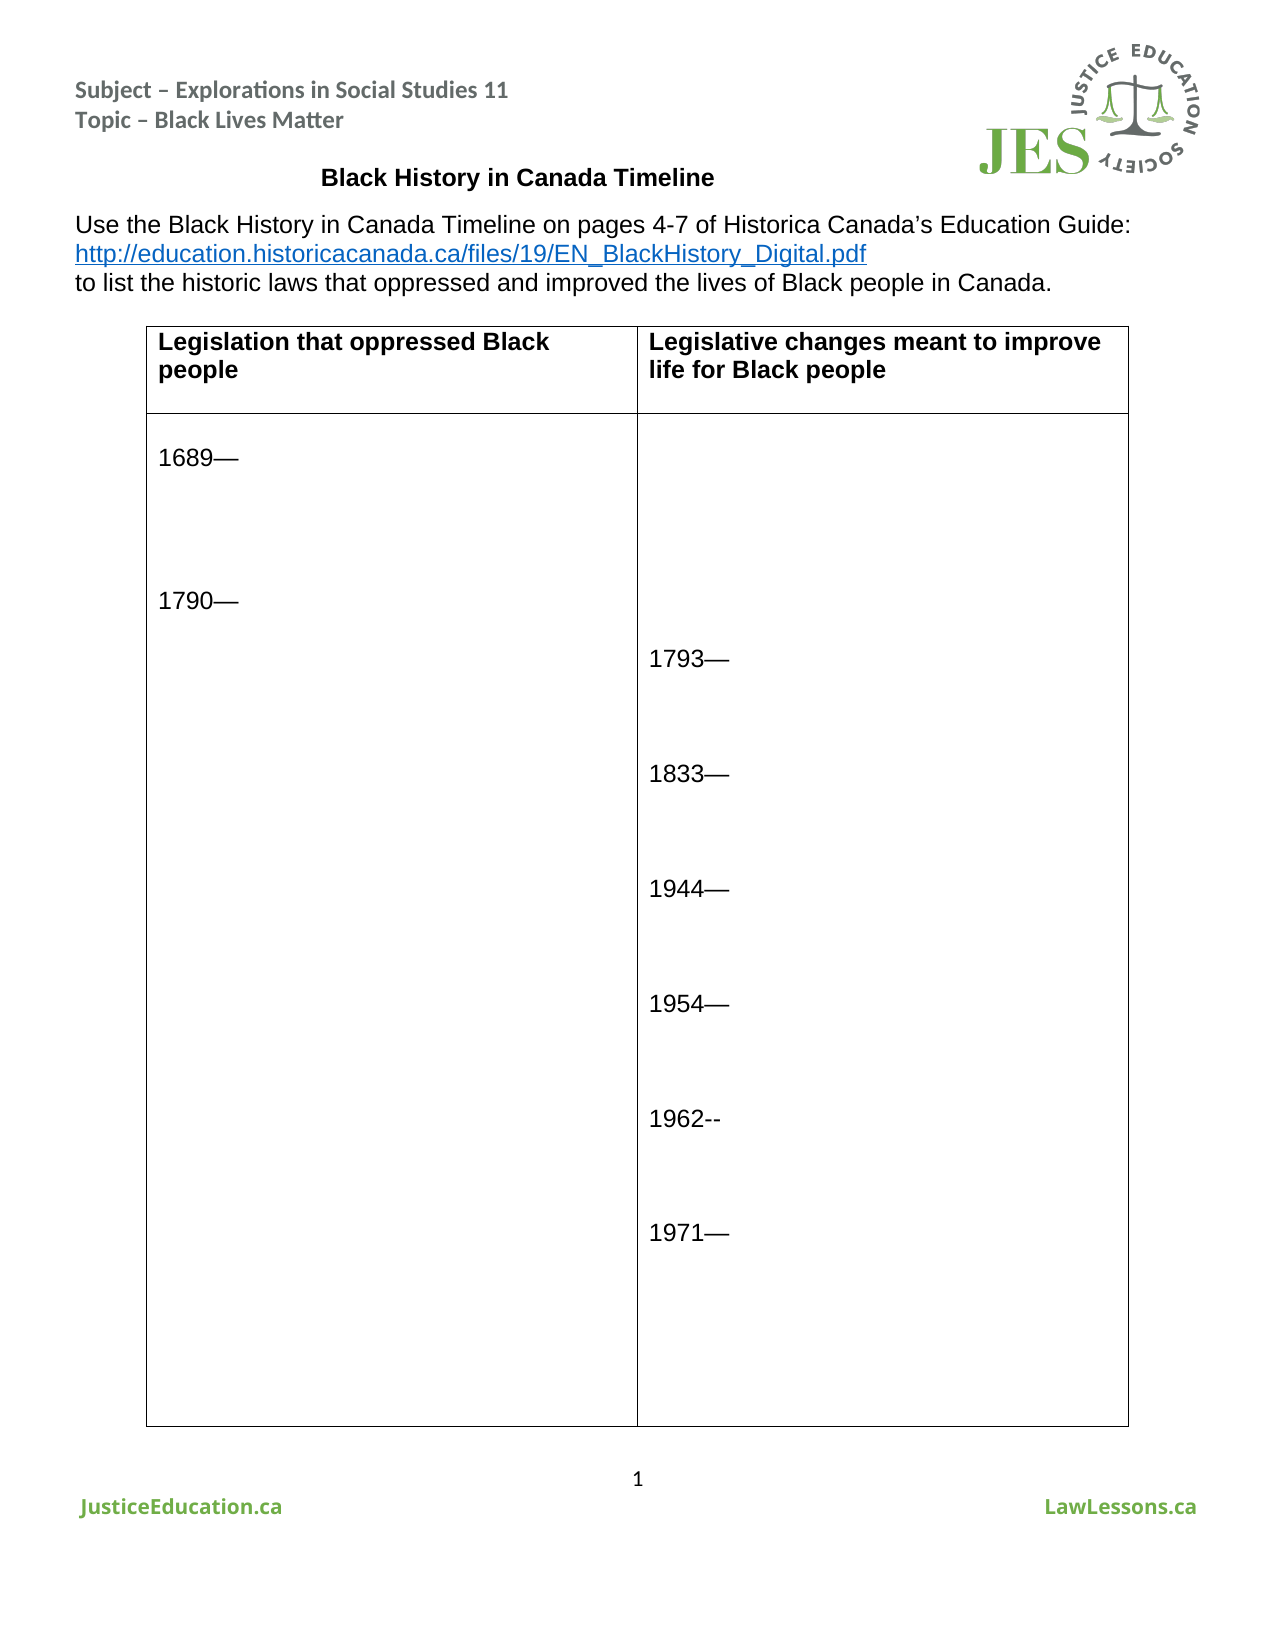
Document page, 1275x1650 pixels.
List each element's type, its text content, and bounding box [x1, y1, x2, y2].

text Use the Black History in Canada Timeline on pages 4-7 of Historica Canada’s Education Guide: http://education.historicacanada.ca/files/19/EN_BlackHistory_Digital.pdf [75, 211, 1200, 268]
table_cell 1793— 1833— 1944— 1954— 1962-- 1971— [638, 414, 1128, 1426]
table_header Legislation that oppressed Black people [147, 327, 637, 413]
table_cell 1689— 1790— [147, 414, 637, 1426]
text Black History in Canada Timeline [75, 163, 1200, 192]
picture [979, 44, 1200, 163]
table_header Legislative changes meant to improve life for Black people [638, 327, 1128, 413]
text to list the historic laws that oppressed and improved the lives of Black people in Canada. [75, 268, 1200, 297]
